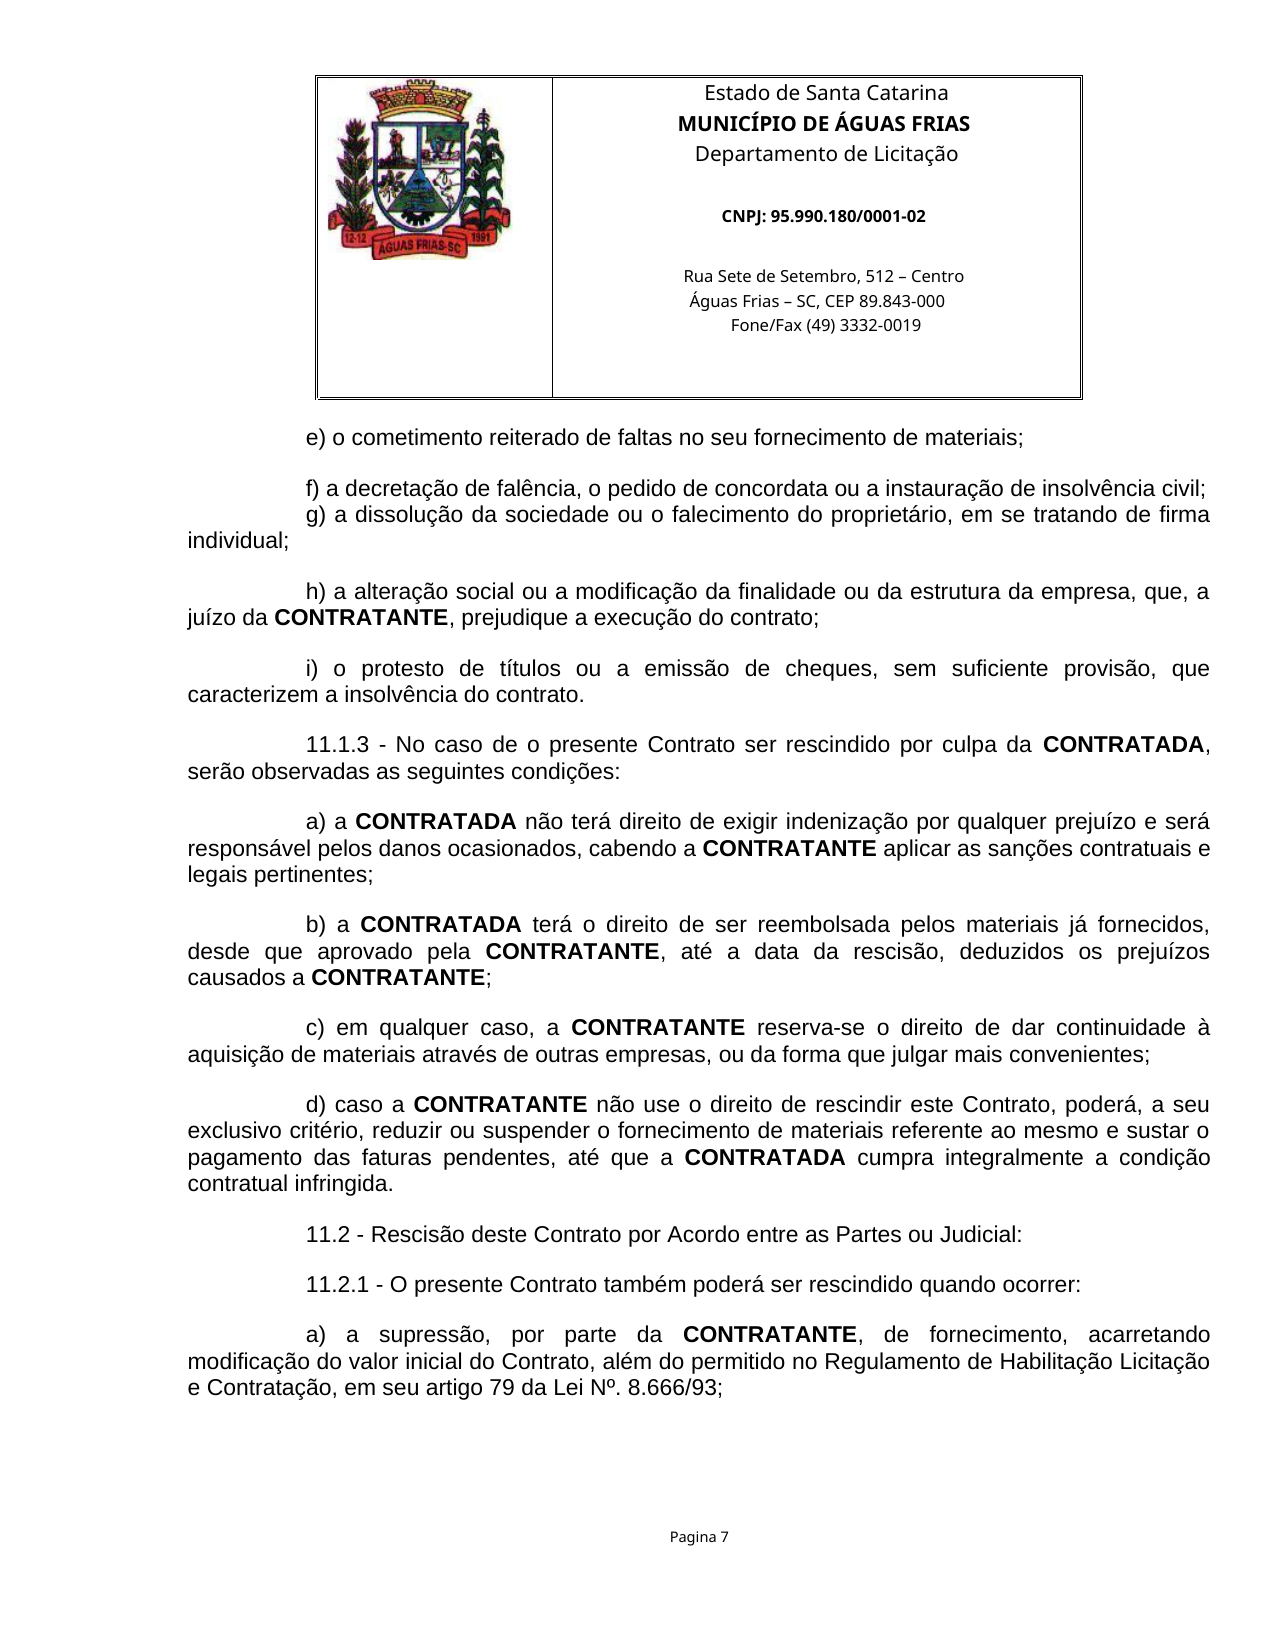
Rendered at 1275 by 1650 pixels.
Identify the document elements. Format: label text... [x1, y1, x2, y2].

text a) a CONTRATADA não terá direito de exigir indenização por qualquer prejuízo e será responsável pelos danos ocasionados, cabendo a CONTRATANTE aplicar as sanções contratuais e legais pertinentes; [187, 808, 1211, 887]
text d) caso a CONTRATANTE não use o direito de rescindir este Contrato, poderá, a seu exclusivo critério, reduzir ou suspender o fornecimento de materiais referente ao mesmo e sustar o pagamento das faturas pendentes, até que a CONTRATADA cumpra integralmente a condição contratual infringida. [187, 1091, 1211, 1197]
text f) a decretação de falência, o pedido de concordata ou a instauração de insolvência civil; [187, 475, 1211, 501]
text i) o protesto de títulos ou a emissão de cheques, sem suficiente provisão, que caracterizem a insolvência do contrato. [187, 654, 1211, 707]
text g) a dissolução da sociedade ou o falecimento do proprietário, em se tratando de firma individual; [187, 501, 1211, 554]
text c) em qualquer caso, a CONTRATANTE reserva-se o direito de dar continuidade à aquisição de materiais através de outras empresas, ou da forma que julgar mais convenientes; [187, 1014, 1211, 1067]
text e) o cometimento reiterado de faltas no seu fornecimento de materiais; [187, 424, 1211, 451]
text 11.2.1 - O presente Contrato também poderá ser rescindido quando ocorrer: [187, 1271, 1211, 1297]
text 11.1.3 - No caso de o presente Contrato ser rescindido por culpa da CONTRATADA, serão observadas as seguintes condições: [187, 731, 1211, 784]
text 11.2 - Rescisão deste Contrato por Acordo entre as Partes ou Judicial: [187, 1221, 1211, 1247]
text h) a alteração social ou a modificação da finalidade ou da estrutura da empresa, que, a juízo da CONTRATANTE, prejudique a execução do contrato; [187, 578, 1211, 631]
text b) a CONTRATADA terá o direito de ser reembolsada pelos materiais já fornecidos, desde que aprovado pela CONTRATANTE, até a data da rescisão, deduzidos os prejuízos causados a CONTRATANTE; [187, 911, 1211, 990]
text a) a supressão, por parte da CONTRATANTE, de fornecimento, acarretando modificação do valor inicial do Contrato, além do permitido no Regulamento de Habilitação Licitação e Contratação, em seu artigo 79 da Lei Nº. 8.666/93; [187, 1321, 1211, 1401]
picture [327, 78, 514, 260]
